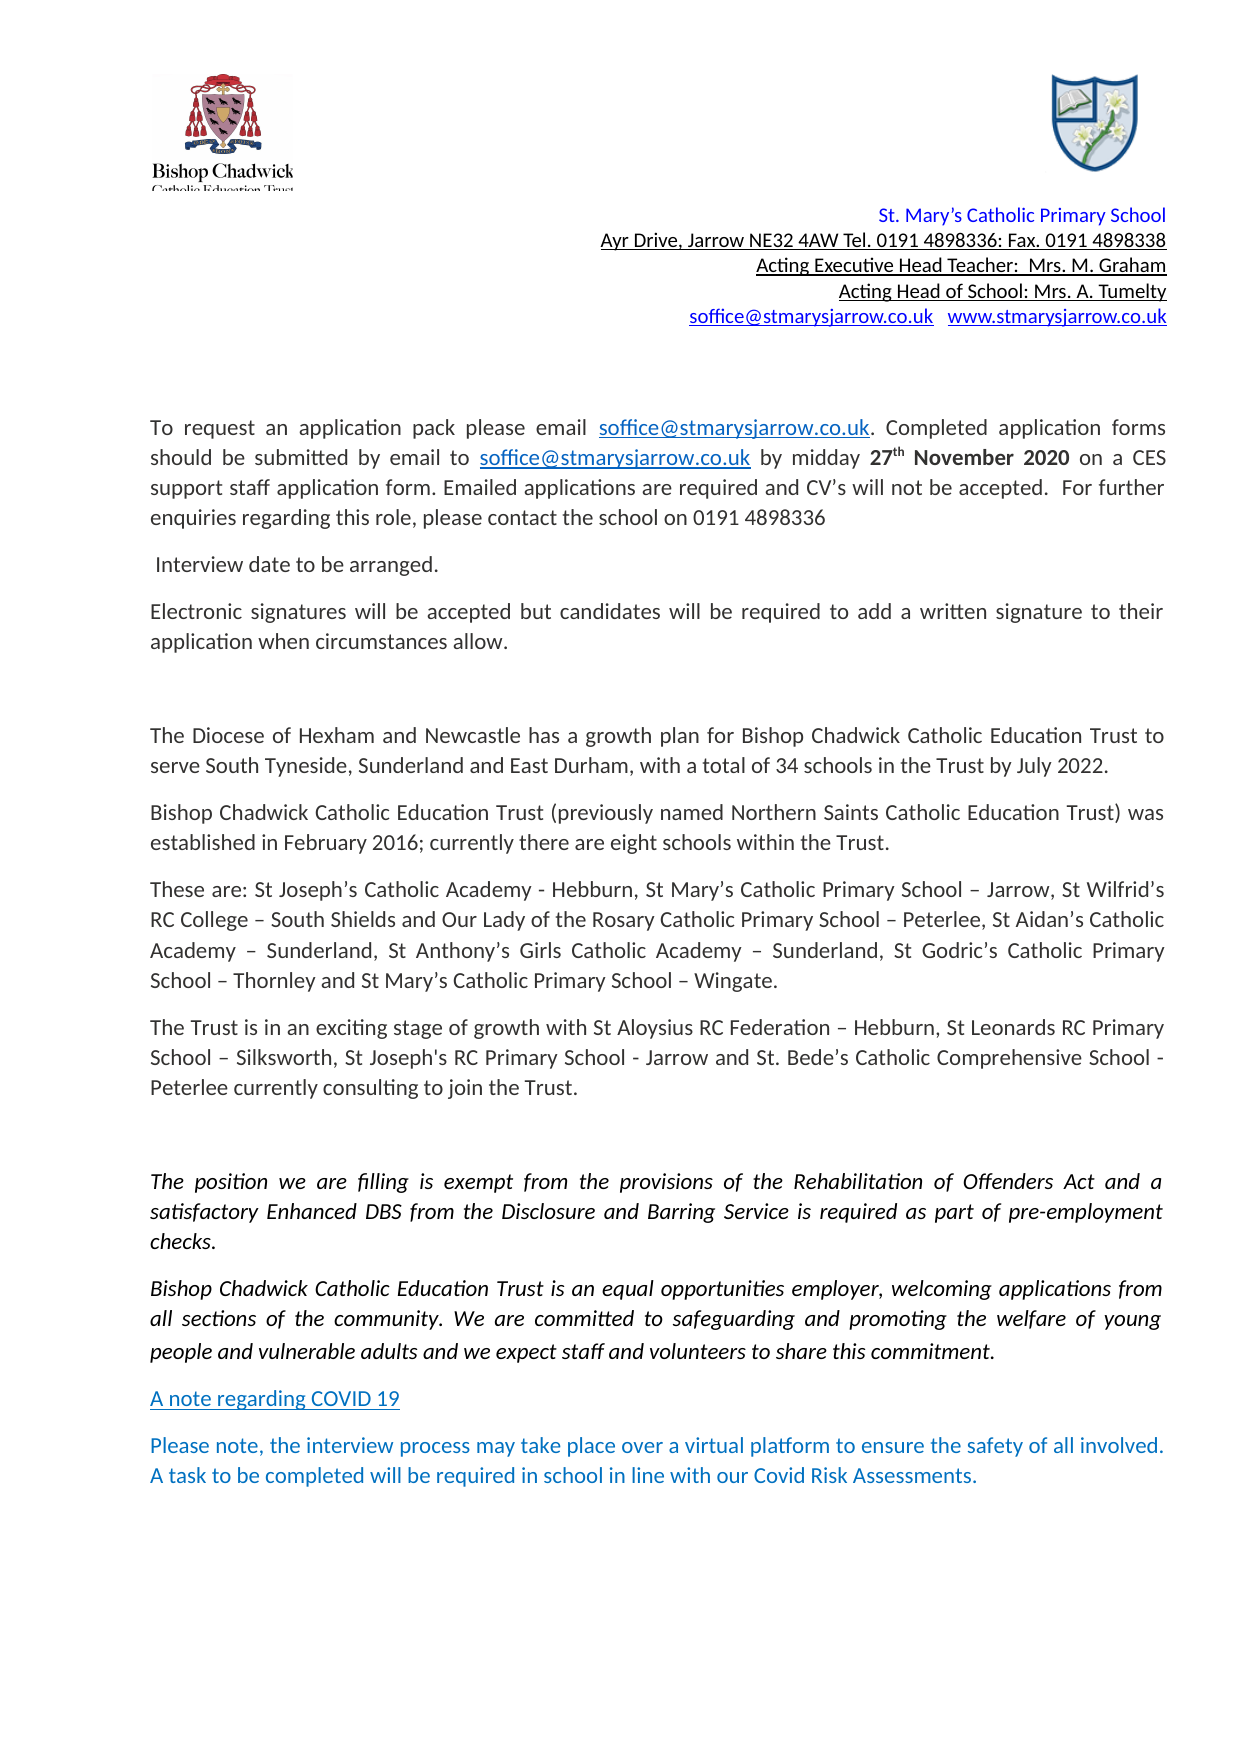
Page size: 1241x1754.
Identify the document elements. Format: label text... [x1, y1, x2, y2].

picture [152, 74, 293, 191]
picture [1045, 73, 1146, 174]
text Electronic signatures will be accepted but candidates will be required to add a written signature to their application when circumstances allow. [150, 597, 1167, 656]
text The position we are filling is exempt from the provisions of the Rehabilitation of Offenders Act and a satisfactory Enhanced DBS from the Disclosure and Barring Service is required as part of pre-employment checks. [150, 1167, 1167, 1256]
text Bishop Chadwick Catholic Education Trust (previously named Northern Saints Catholic Education Trust) was established in February 2016; currently there are eight schools within the Trust. [150, 798, 1167, 857]
text Please note, the interview process may take place over a virtual platform to ensure the safety of all involved. A task to be completed will be required in school in line with our Covid Risk Assessments. [150, 1431, 1167, 1490]
text To request an application pack please email soffice@stmarysjarrow.co.uk. Completed application forms should be submitted by email to soffice@stmarysjarrow.co.uk by midday 27th November 2020 on a CES support staff application form. Emailed applications are required and CV’s will not be accepted. For further enquiries regarding this role, please contact the school on 0191 4898336 [150, 413, 1167, 532]
text The Trust is in an exciting stage of growth with St Aloysius RC Federation – Hebburn, St Leonards RC Primary School – Silksworth, St Joseph's RC Primary School - Jarrow and St. Bede’s Catholic Comprehensive School - Peterlee currently consulting to join the Trust. [150, 1013, 1167, 1101]
text These are: St Joseph’s Catholic Academy - Hebburn, St Mary’s Catholic Primary School – Jarrow, St Wilfrid’s RC College – South Shields and Our Lady of the Rosary Catholic Primary School – Peterlee, St Aidan’s Catholic Academy – Sunderland, St Anthony’s Girls Catholic Academy – Sunderland, St Godric’s Catholic Primary School – Thornley and St Mary’s Catholic Primary School – Wingate. [150, 875, 1167, 994]
text The Diocese of Hexham and Newcastle has a growth plan for Bishop Chadwick Catholic Education Trust to serve South Tyneside, Sunderland and East Durham, with a total of 34 schools in the Trust by July 2022. [150, 721, 1167, 779]
text Bishop Chadwick Catholic Education Trust is an equal opportunities employer, welcoming applications from all sections of the community. We are committed to safeguarding and promoting the welfare of young people and vulnerable adults and we expect staff and volunteers to share this commitment. [150, 1274, 1167, 1366]
text Interview date to be arranged. [150, 550, 1167, 578]
text A note regarding COVID 19 [150, 1384, 1167, 1413]
